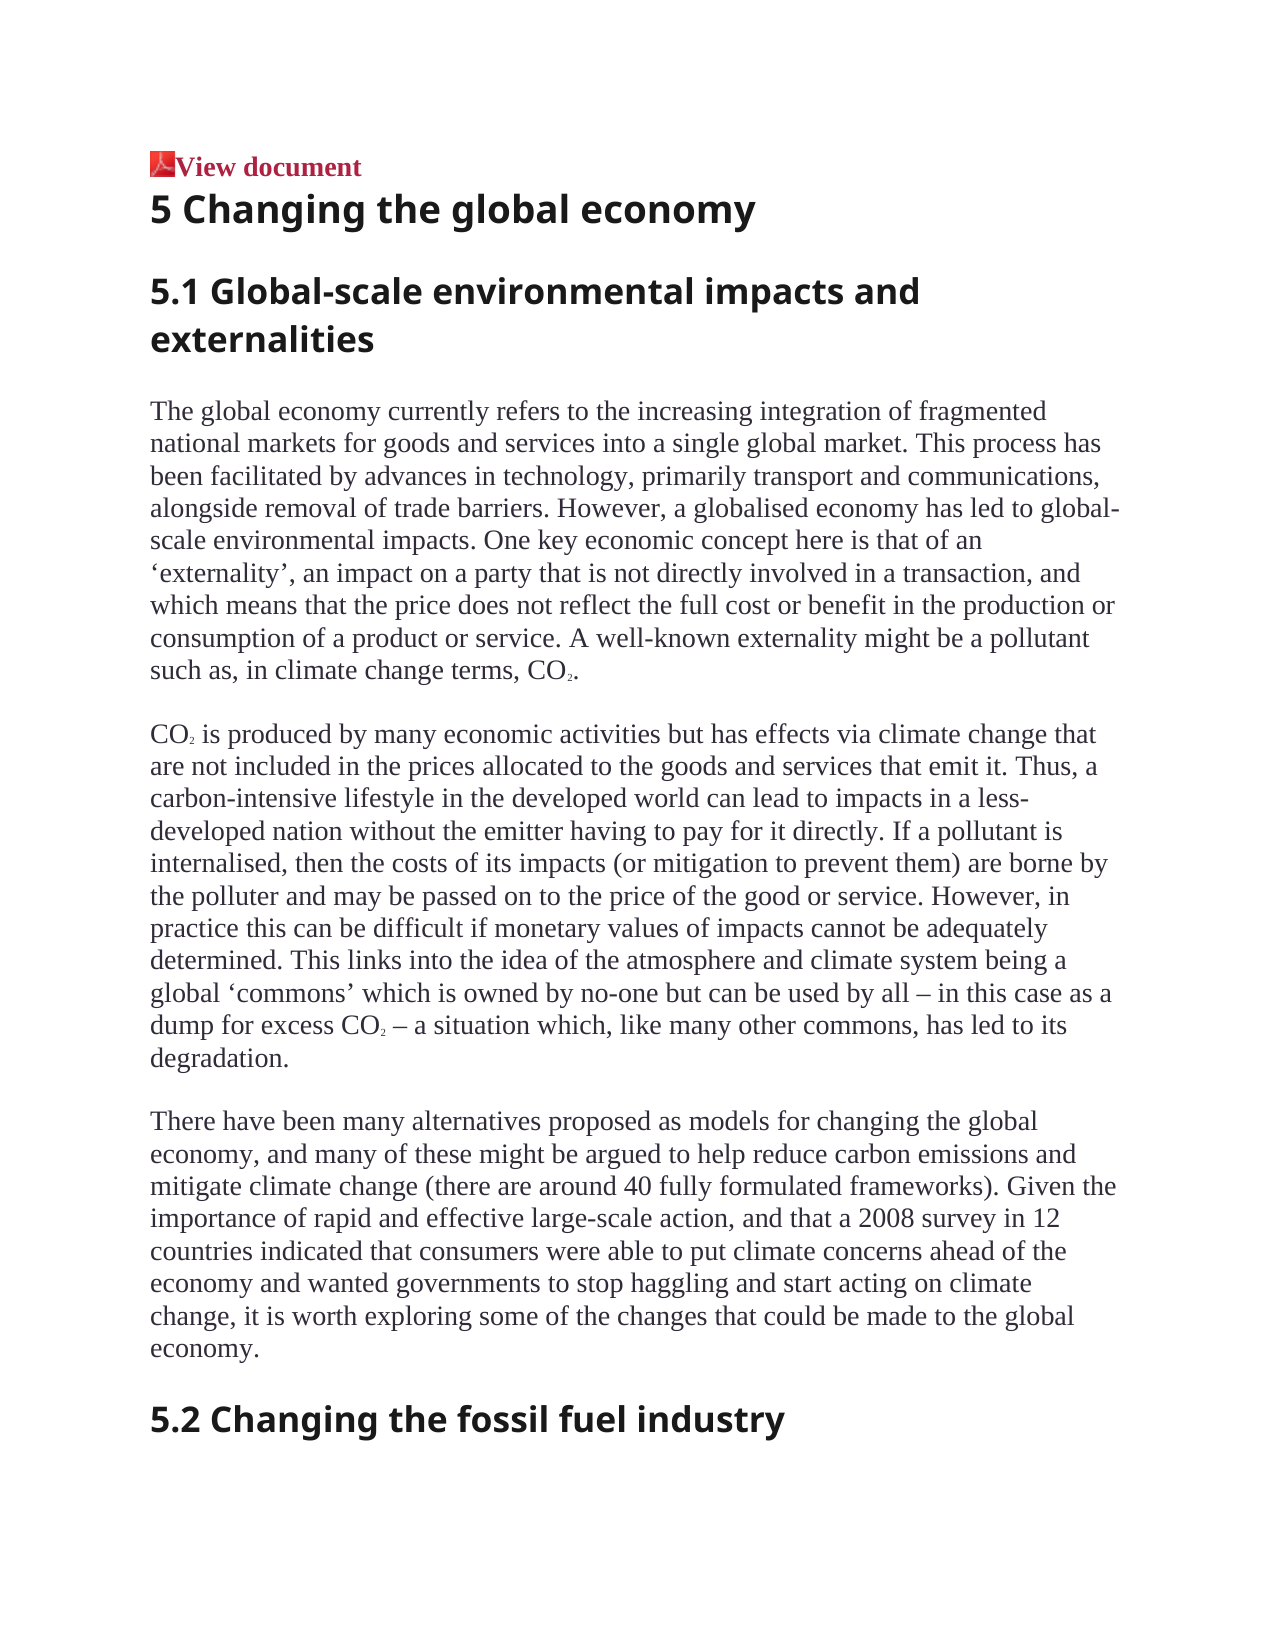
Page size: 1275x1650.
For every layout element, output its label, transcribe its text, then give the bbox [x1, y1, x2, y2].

text 5 Changing the global economy [150, 182, 1125, 235]
text View document [150, 150, 1125, 182]
text CO2 is produced by many economic activities but has effects via climate change that are not included in the prices allocated to the goods and services that emit it. Thus, a carbon-intensive lifestyle in the developed world can lead to impacts in a less-developed nation without the emitter having to pay for it directly. If a pollutant is internalised, then the costs of its impacts (or mitigation to prevent them) are borne by the polluter and may be passed on to the price of the good or service. However, in practice this can be difficult if monetary values of impacts cannot be adequately determined. This links into the idea of the atmosphere and climate system being a global ‘commons’ which is owned by no-one but can be used by all – in this case as a dump for excess CO2 – a situation which, like many other commons, has led to its degradation. [150, 717, 1125, 1073]
text 5.1 Global-scale environmental impacts and externalities [150, 266, 1125, 363]
picture [150, 151, 175, 177]
text The global economy currently refers to the increasing integration of fragmented national markets for goods and services into a single global market. This process has been facilitated by advances in technology, primarily transport and communications, alongside removal of trade barriers. However, a globalised economy has led to global-scale environmental impacts. One key economic concept here is that of an ‘externality’, an impact on a party that is not directly involved in a transaction, and which means that the price does not reflect the full cost or benefit in the production or consumption of a product or service. A well-known externality might be a pollutant such as, in climate change terms, CO2. [150, 394, 1125, 685]
text 5.2 Changing the fossil fuel industry [150, 1395, 1125, 1443]
text There have been many alternatives proposed as models for changing the global economy, and many of these might be argued to help reduce carbon emissions and mitigate climate change (there are around 40 fully formulated frameworks). Given the importance of rapid and effective large-scale action, and that a 2008 survey in 12 countries indicated that consumers were able to put climate concerns ahead of the economy and wanted governments to stop haggling and start acting on climate change, it is worth exploring some of the changes that could be made to the global economy. [150, 1104, 1125, 1363]
